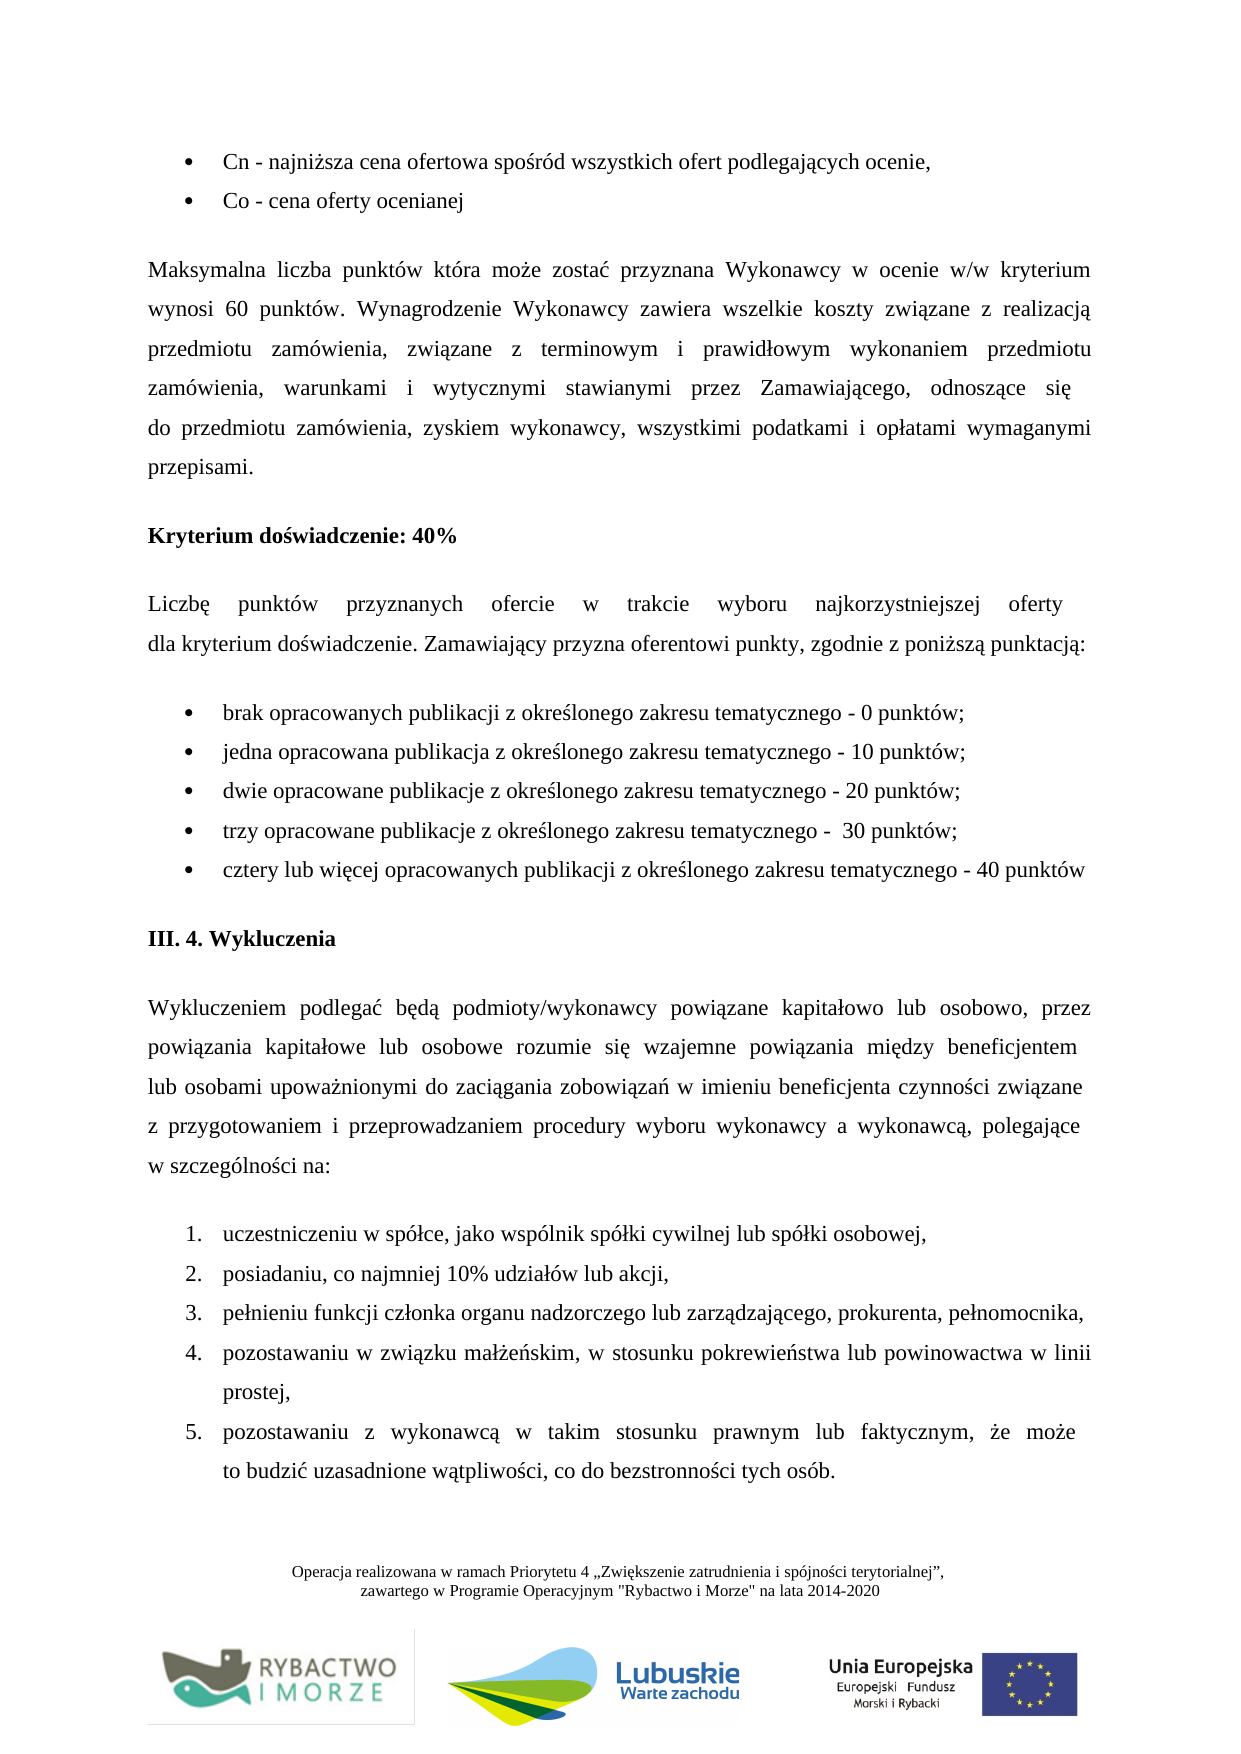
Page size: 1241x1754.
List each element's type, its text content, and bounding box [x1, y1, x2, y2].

text Kryterium doświadczenie: 40% [148, 522, 1092, 548]
list Co - cena oferty ocenianej [185, 187, 1092, 213]
picture [822, 1641, 1085, 1726]
list pozostawaniu w związku małżeńskim, w stosunku pokrewieństwa lub powinowactwa w linii prostej, [185, 1339, 1092, 1405]
text Wykluczeniem podlegać będą podmioty/wykonawcy powiązane kapitałowo lub osobowo, przez powiązania kapitałowe lub osobowe rozumie się wzajemne powiązania między beneficjentem lub osobami upoważnionymi do zaciągania zobowiązań w imieniu beneficjenta czynności związane z przygotowaniem i przeprowadzaniem procedury wyboru wykonawcy a wykonawcą, polegające w szczególności na: [148, 994, 1092, 1178]
list cztery lub więcej opracowanych publikacji z określonego zakresu tematycznego - 40 punktów [185, 857, 1092, 883]
list posiadaniu, co najmniej 10% udziałów lub akcji, [185, 1260, 1092, 1286]
list pozostawaniu z wykonawcą w takim stosunku prawnym lub faktycznym, że może to budzić uzasadnione wątpliwości, co do bezstronności tych osób. [185, 1418, 1092, 1484]
list jedna opracowana publikacja z określonego zakresu tematycznego - 10 punktów; [185, 738, 1092, 764]
list pełnieniu funkcji członka organu nadzorczego lub zarządzającego, prokurenta, pełnomocnika, [185, 1299, 1092, 1326]
picture [147, 1629, 416, 1726]
text Liczbę punktów przyznanych ofercie w trakcie wyboru najkorzystniejszej oferty dla kryterium doświadczenie. Zamawiający przyzna oferentowi punkty, zgodnie z poniższą punktacją: [148, 591, 1092, 656]
list uczestniczeniu w spółce, jako wspólnik spółki cywilnej lub spółki osobowej, [185, 1220, 1092, 1247]
list trzy opracowane publikacje z określonego zakresu tematycznego - 30 punktów; [185, 817, 1092, 843]
text Maksymalna liczba punktów która może zostać przyznana Wykonawcy w ocenie w/w kryterium wynosi 60 punktów. Wynagrodzenie Wykonawcy zawiera wszelkie koszty związane z realizacją przedmiotu zamówienia, związane z terminowym i prawidłowym wykonaniem przedmiotu zamówienia, warunkami i wytycznymi stawianymi przez Zamawiającego, odnoszące się do przedmiotu zamówienia, zyskiem wykonawcy, wszystkimi podatkami i opłatami wymaganymi przepisami. [148, 256, 1092, 479]
picture [447, 1647, 740, 1726]
list Cn - najniższa cena ofertowa spośród wszystkich ofert podlegających ocenie, [185, 148, 1092, 174]
list dwie opracowane publikacje z określonego zakresu tematycznego - 20 punktów; [185, 778, 1092, 804]
list brak opracowanych publikacji z określonego zakresu tematycznego - 0 punktów; [185, 699, 1092, 725]
text III. 4. Wykluczenia [148, 925, 1092, 952]
